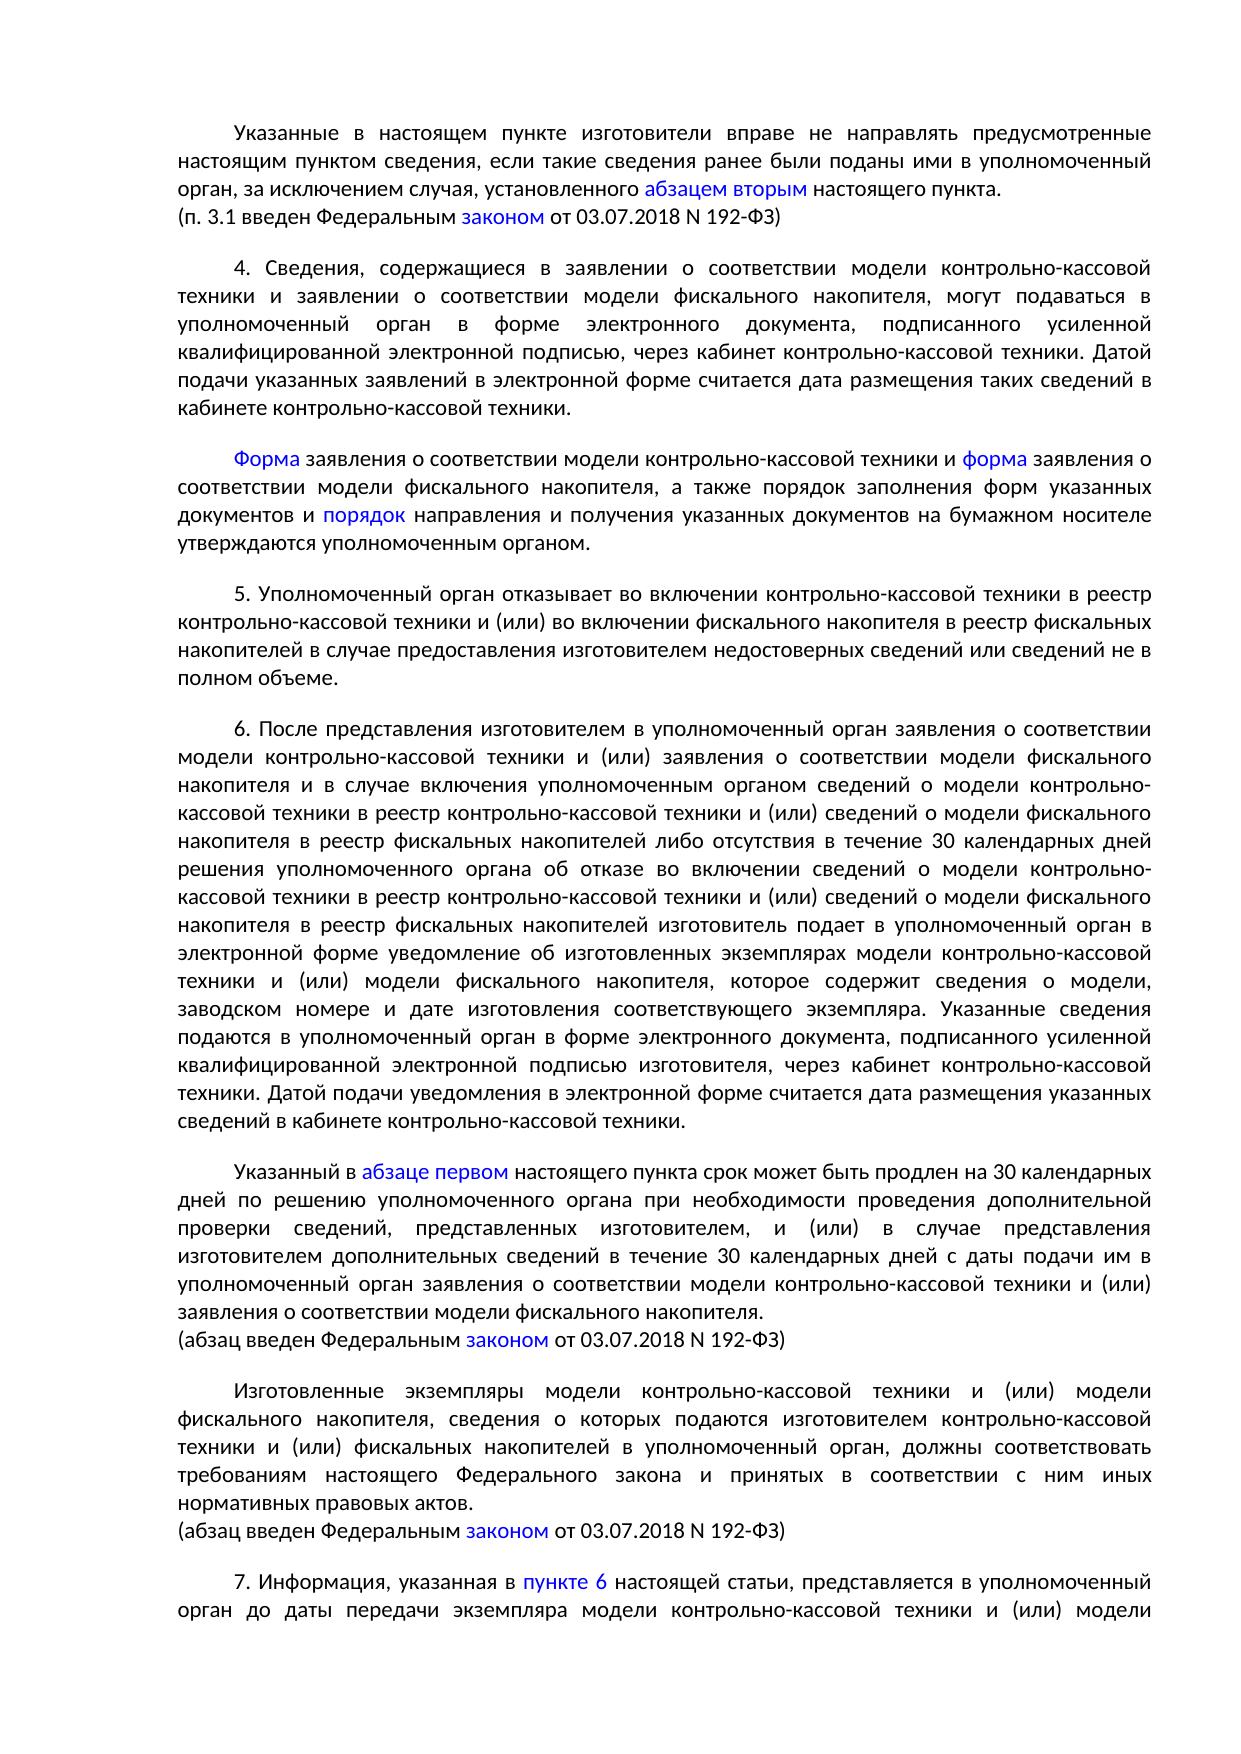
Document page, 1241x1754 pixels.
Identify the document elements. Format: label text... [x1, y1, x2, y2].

text Форма заявления о соответствии модели контрольно-кассовой техники и форма заявления о соответствии модели фискального накопителя, а также порядок заполнения форм указанных документов и порядок направления и получения указанных документов на бумажном носителе утверждаются уполномоченным органом. [177, 444, 1152, 556]
text Указанные в настоящем пункте изготовители вправе не направлять предусмотренные настоящим пунктом сведения, если такие сведения ранее были поданы ими в уполномоченный орган, за исключением случая, установленного абзацем вторым настоящего пункта. [177, 118, 1152, 202]
text (абзац введен Федеральным законом от 03.07.2018 N 192-ФЗ) [177, 1326, 1152, 1353]
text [177, 1567, 1152, 1623]
text 5. Уполномоченный орган отказывает во включении контрольно-кассовой техники в реестр контрольно-кассовой техники и (или) во включении фискального накопителя в реестр фискальных накопителей в случае предоставления изготовителем недостоверных сведений или сведений не в полном объеме. [177, 579, 1152, 691]
text Изготовленные экземпляры модели контрольно-кассовой техники и (или) модели фискального накопителя, сведения о которых подаются изготовителем контрольно-кассовой техники и (или) фискальных накопителей в уполномоченный орган, должны соответствовать требованиям настоящего Федерального закона и принятых в соответствии с ним иных нормативных правовых актов. [177, 1376, 1152, 1517]
text 6. После представления изготовителем в уполномоченный орган заявления о соответствии модели контрольно-кассовой техники и (или) заявления о соответствии модели фискального накопителя и в случае включения уполномоченным органом сведений о модели контрольно-кассовой техники в реестр контрольно-кассовой техники и (или) сведений о модели фискального накопителя в реестр фискальных накопителей либо отсутствия в течение 30 календарных дней решения уполномоченного органа об отказе во включении сведений о модели контрольно-кассовой техники в реестр контрольно-кассовой техники и (или) сведений о модели фискального накопителя в реестр фискальных накопителей изготовитель подает в уполномоченный орган в электронной форме уведомление об изготовленных экземплярах модели контрольно-кассовой техники и (или) модели фискального накопителя, которое содержит сведения о модели, заводском номере и дате изготовления соответствующего экземпляра. Указанные сведения подаются в уполномоченный орган в форме электронного документа, подписанного усиленной квалифицированной электронной подписью изготовителя, через кабинет контрольно-кассовой техники. Датой подачи уведомления в электронной форме считается дата размещения указанных сведений в кабинете контрольно-кассовой техники. [177, 714, 1152, 1134]
text 4. Сведения, содержащиеся в заявлении о соответствии модели контрольно-кассовой техники и заявлении о соответствии модели фискального накопителя, могут подаваться в уполномоченный орган в форме электронного документа, подписанного усиленной квалифицированной электронной подписью, через кабинет контрольно-кассовой техники. Датой подачи указанных заявлений в электронной форме считается дата размещения таких сведений в кабинете контрольно-кассовой техники. [177, 253, 1152, 421]
text Указанный в абзаце первом настоящего пункта срок может быть продлен на 30 календарных дней по решению уполномоченного органа при необходимости проведения дополнительной проверки сведений, представленных изготовителем, и (или) в случае представления изготовителем дополнительных сведений в течение 30 календарных дней с даты подачи им в уполномоченный орган заявления о соответствии модели контрольно-кассовой техники и (или) заявления о соответствии модели фискального накопителя. [177, 1157, 1152, 1326]
text (п. 3.1 введен Федеральным законом от 03.07.2018 N 192-ФЗ) [177, 202, 1152, 230]
text (абзац введен Федеральным законом от 03.07.2018 N 192-ФЗ) [177, 1517, 1152, 1544]
